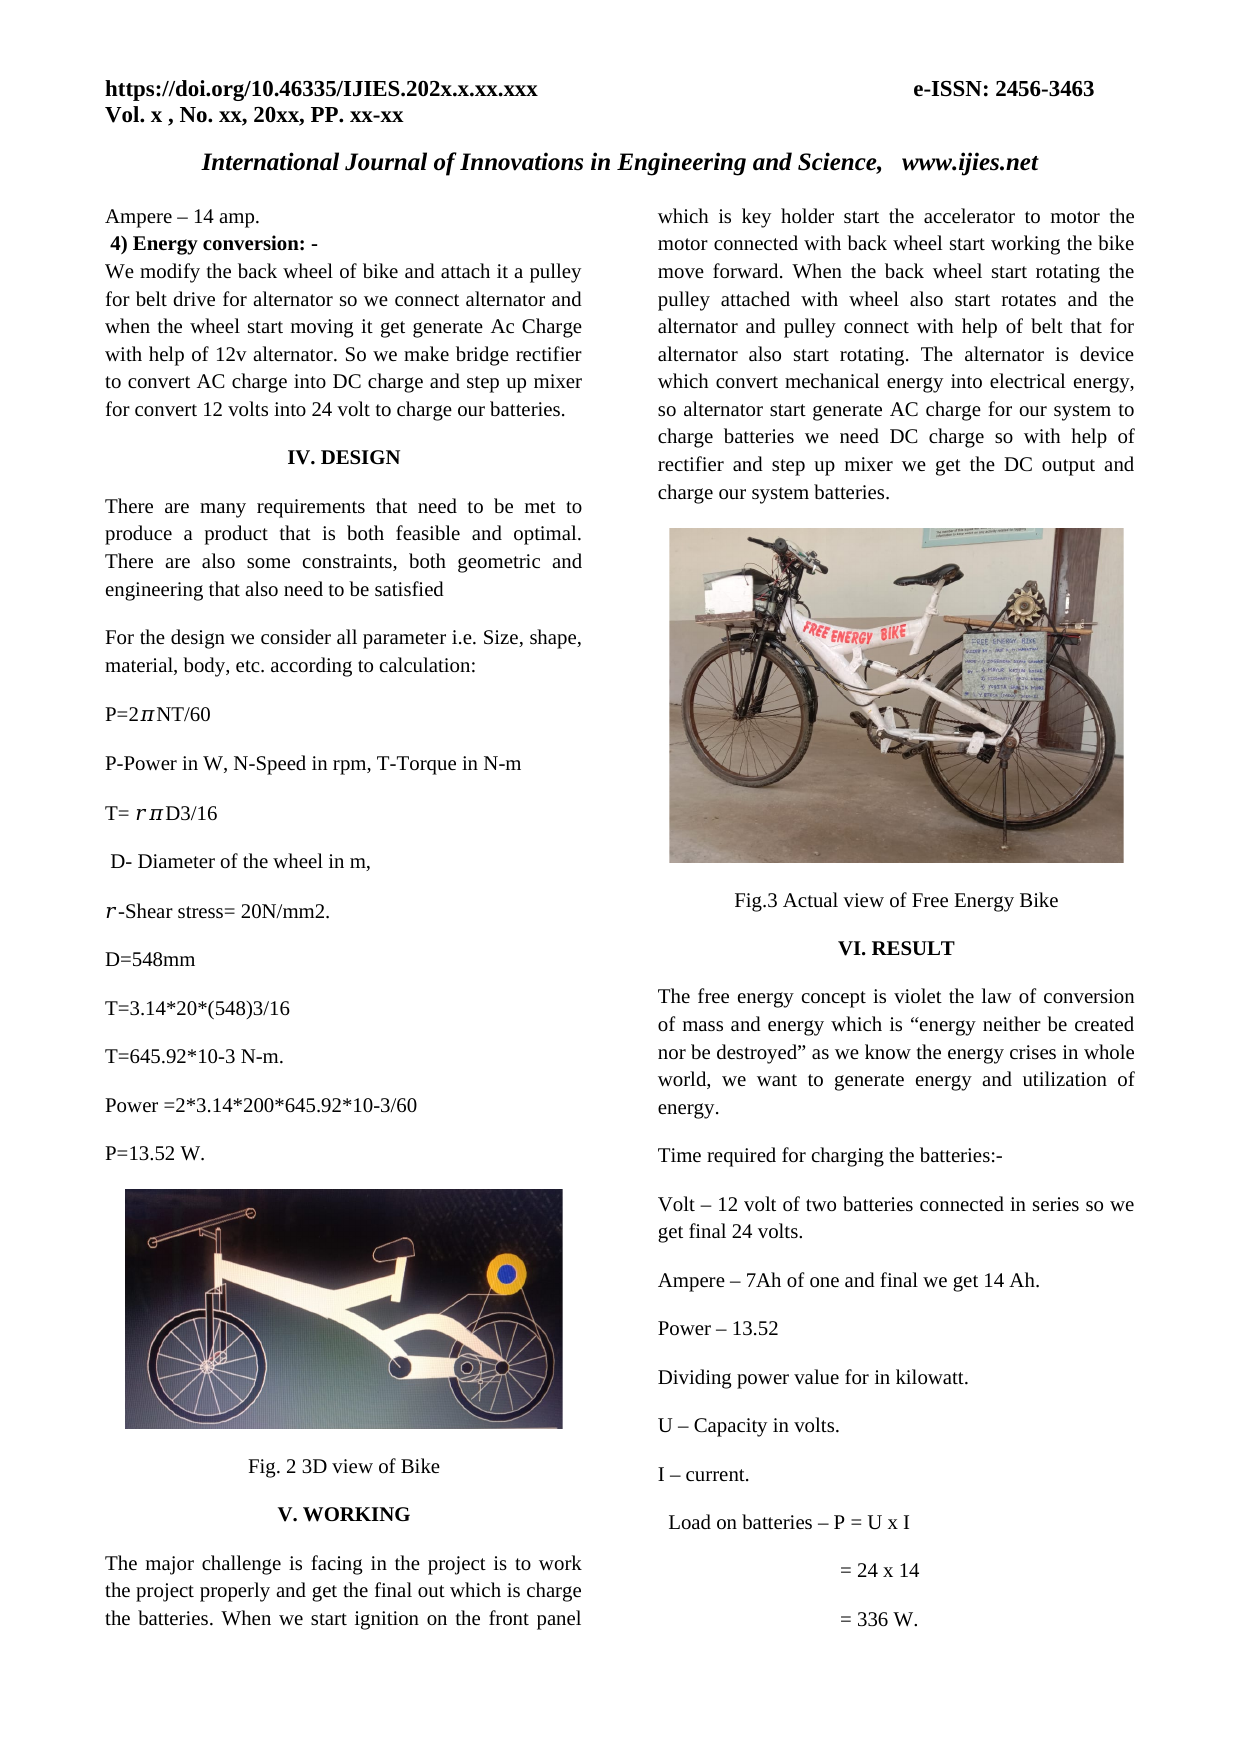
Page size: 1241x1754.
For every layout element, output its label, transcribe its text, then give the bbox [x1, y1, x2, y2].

text For the design we consider all parameter i.e. Size, shape, material, body, etc. according to calculation: [105, 625, 583, 677]
text V. WORKING [105, 1502, 583, 1526]
text Fig.3 Actual view of Free Energy Bike [658, 887, 1135, 912]
text = 336 W. [658, 1607, 1135, 1631]
text IV. DESIGN [105, 445, 583, 469]
picture [669, 528, 1124, 863]
text T=645.92*10-3 N-m. [105, 1044, 583, 1068]
text U – Capacity in volts. [658, 1413, 1135, 1437]
text T=3.14*20*(548)3/16 [105, 996, 583, 1020]
picture [125, 1189, 563, 1429]
text There are many requirements that need to be met to produce a product that is both feasible and optimal. There are also some constraints, both geometric and engineering that also need to be satisfied [105, 494, 583, 601]
text VI. RESULT [658, 936, 1135, 960]
list 4) Energy conversion: - [105, 231, 583, 255]
text P-Power in W, N-Speed in rpm, T-Torque in N-m [105, 751, 583, 775]
text D=548mm [105, 947, 583, 971]
text Time required for charging the batteries:- [658, 1143, 1135, 1167]
text I – current. [658, 1461, 1135, 1486]
text Volt – 12 volt of two batteries connected in series so we get final 24 volts. [658, 1192, 1135, 1243]
list We modify the back wheel of bike and attach it a pulley for belt drive for alternator so we connect alternator and when the wheel start moving it get generate Ac Charge with help of 12v alternator. So we make bridge rectifier to convert AC charge into DC charge and step up mixer for convert 12 volts into 24 volt to charge our batteries. [105, 259, 583, 421]
text P=13.52 W. [105, 1141, 583, 1165]
text Dividing power value for in kilowatt. [658, 1364, 1135, 1389]
text The major challenge is facing in the project is to work the project properly and get the final out which is charge the batteries. When we start ignition on the front panel which is key holder start the accelerator to motor the motor connected with back wheel start working the bike move forward. When the back wheel start rotating the pulley attached with wheel also start rotates and the alternator and pulley connect with help of belt that for alternator also start rotating. The alternator is device which convert mechanical energy into electrical energy, so alternator start generate AC charge for our system to charge batteries we need DC charge so with help of rectifier and step up mixer we get the DC output and charge our system batteries. [658, 204, 1135, 504]
text The free energy concept is violet the law of conversion of mass and energy which is “energy neither be created nor be destroyed” as we know the energy crises in whole world, we want to generate energy and utilization of energy. [658, 984, 1135, 1119]
text Ampere – 7Ah of one and final we get 14 Ah. [658, 1268, 1135, 1292]
text Fig. 2 3D view of Bike [105, 1453, 583, 1478]
text D- Diameter of the wheel in m, [105, 849, 583, 873]
text 𝑟-Shear stress= 20N/mm2. [105, 897, 583, 923]
list Ampere – 14 amp. [105, 204, 583, 228]
text = 24 x 14 [658, 1558, 1135, 1582]
text Power =2*3.14*200*645.92*10-3/60 [105, 1093, 583, 1117]
text Power – 13.52 [658, 1316, 1135, 1340]
text Load on batteries – P = U x I [658, 1510, 1135, 1534]
text P=2𝜋NT/60 [105, 701, 583, 726]
text T= 𝑟𝜋D3/16 [105, 799, 583, 824]
